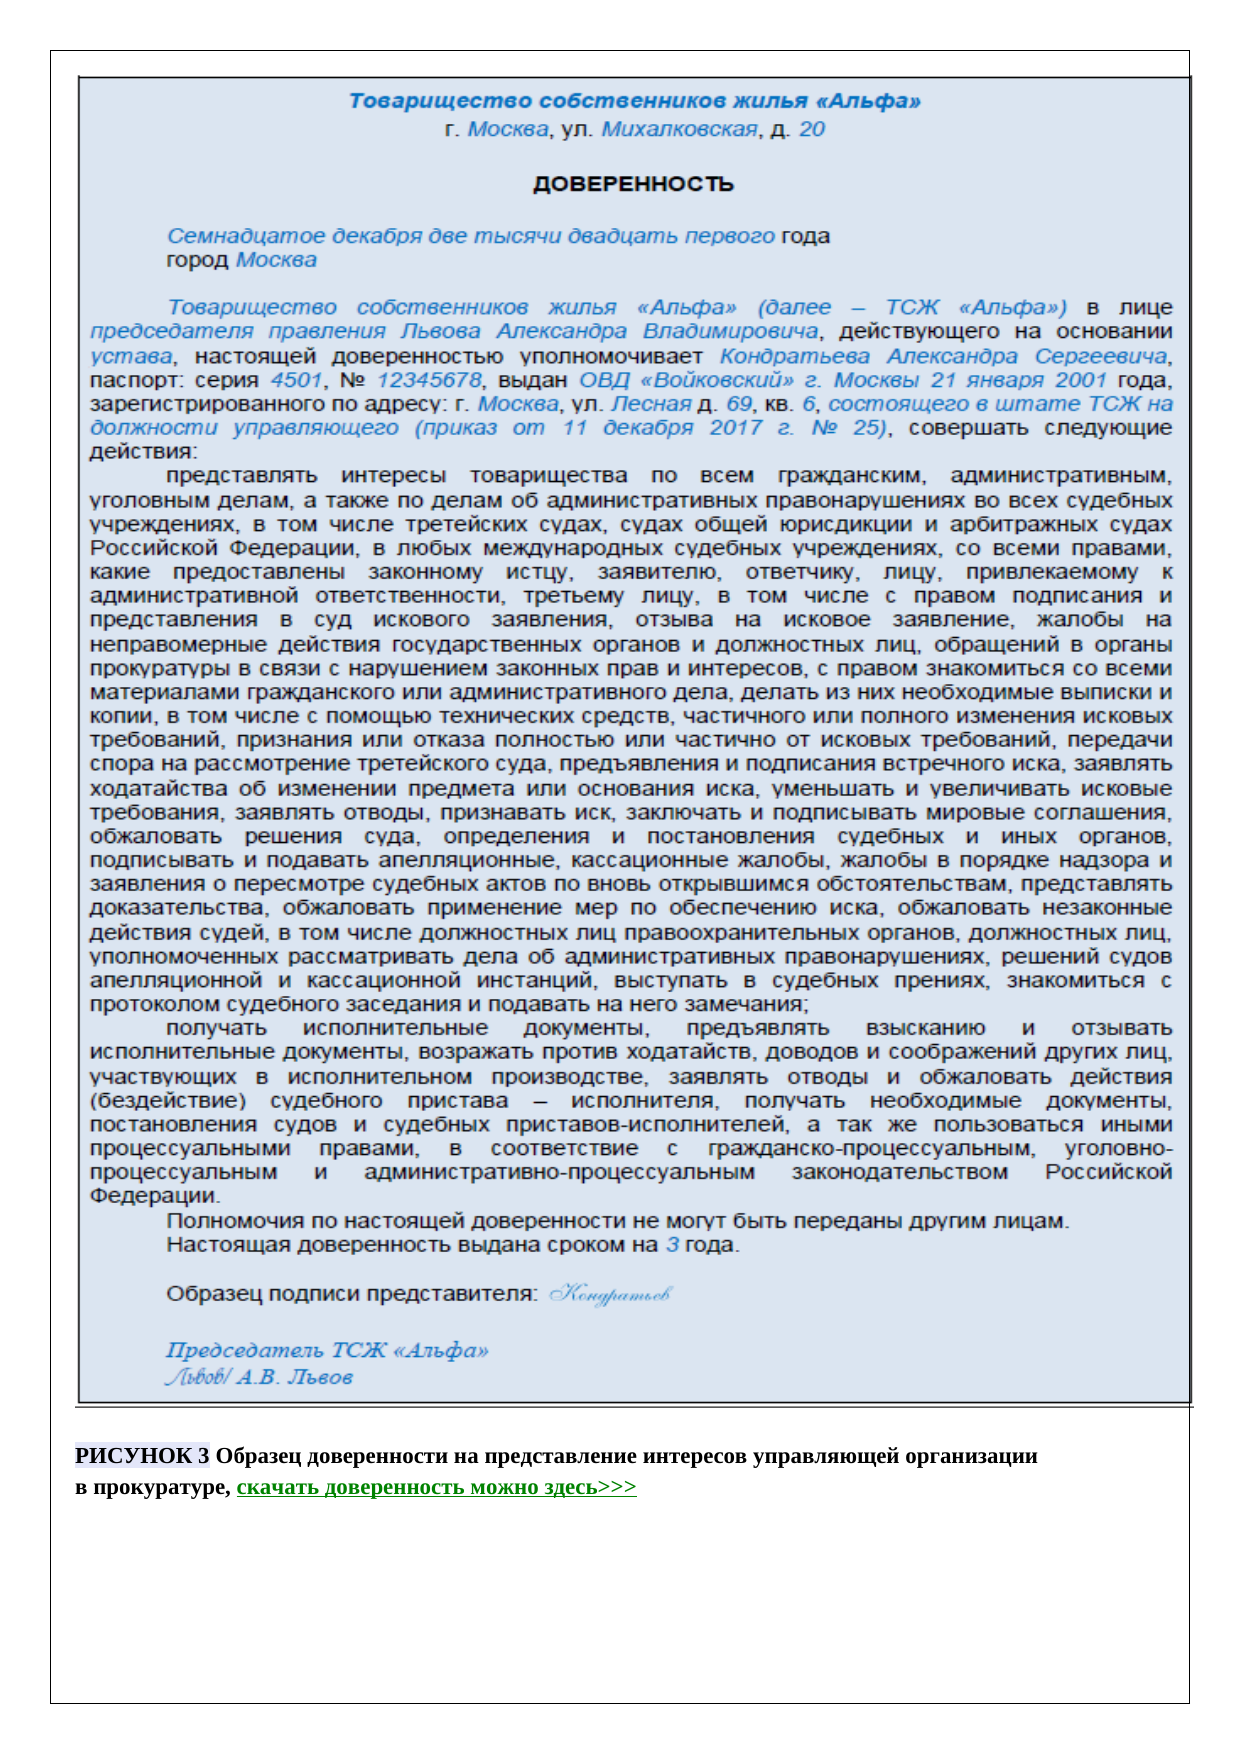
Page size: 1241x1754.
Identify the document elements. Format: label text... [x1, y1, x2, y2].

picture [75, 75, 1189, 1408]
picture [1190, 75, 1194, 1408]
text РИСУНОК 3 Образец доверенности на представление интересов управляющей организации в прокуратуре, скачать доверенность можно здесь>>> [75, 1437, 1165, 1499]
